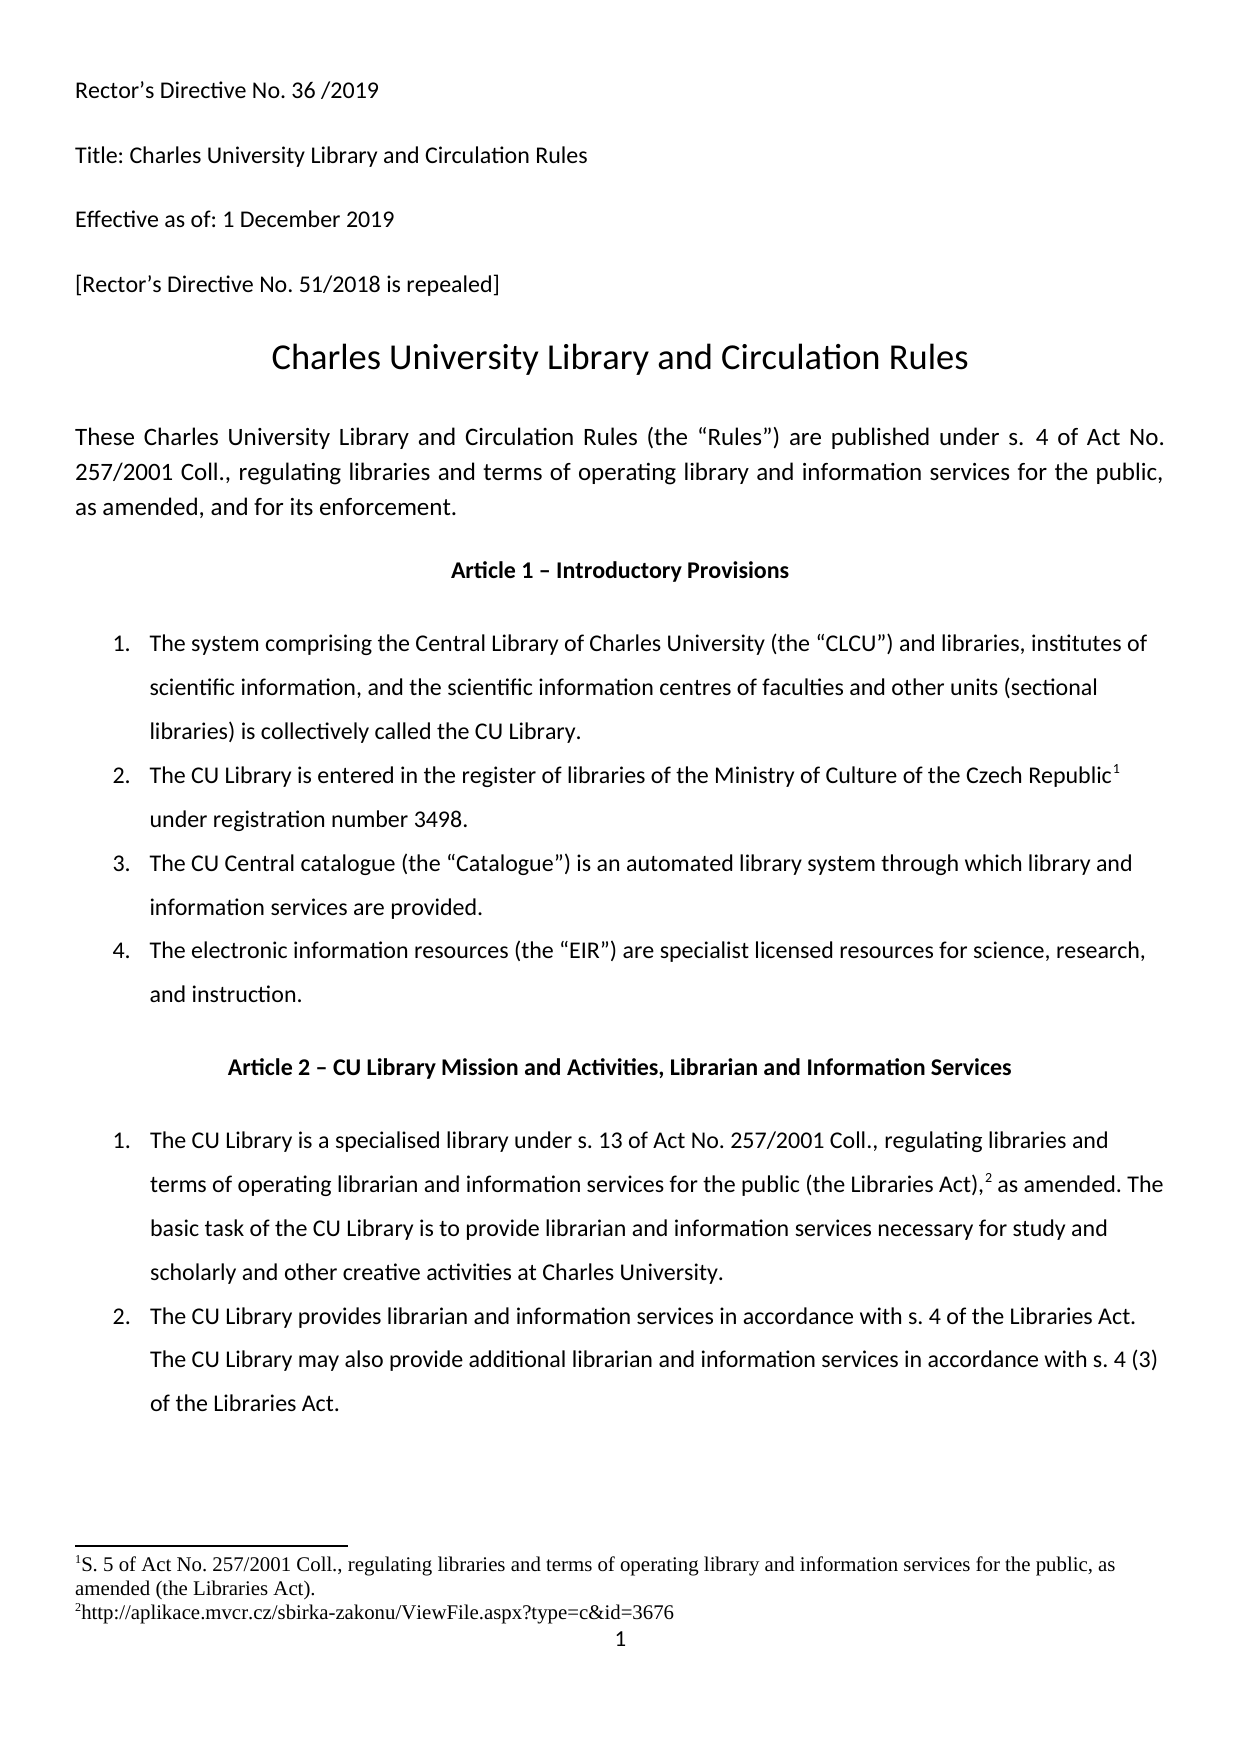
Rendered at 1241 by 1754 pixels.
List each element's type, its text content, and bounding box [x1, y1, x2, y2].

list The CU Library is a specialised library under s. 13 of Act No. 257/2001 Coll., regulating libraries and terms of operating librarian and information services for the public (the Libraries Act), as amended. The basic task of the CU Library is to provide librarian and information services necessary for study and scholarly and other creative activities at Charles University. [112, 1125, 1165, 1286]
text Effective as of: 1 December 2019 [75, 204, 1165, 234]
subtitle Article 2 – CU Library Mission and Activities, Librarian and Information Services [75, 1052, 1165, 1082]
list The CU Central catalogue (the “Catalogue”) is an automated library system through which library and information services are provided. [112, 848, 1165, 921]
text Charles University Library and Circulation Rules [75, 334, 1165, 378]
text These Charles University Library and Circulation Rules (the “Rules”) are published under s. 4 of Act No. 257/2001 Coll., regulating libraries and terms of operating library and information services for the public, as amended, and for its enforcement. [75, 421, 1165, 522]
text Rector’s Directive No. 36 /2019 [75, 75, 1165, 104]
text Title: Charles University Library and Circulation Rules [75, 140, 1165, 169]
subtitle Article 1 – Introductory Provisions [75, 555, 1165, 585]
list The system comprising the Central Library of Charles University (the “CLCU”) and libraries, institutes of scientific information, and the scientific information centres of faculties and other units (sectional libraries) is collectively called the CU Library. [112, 628, 1165, 745]
list The electronic information resources (the “EIR”) are specialist licensed resources for science, research, and instruction. [112, 935, 1165, 1008]
list The CU Library provides librarian and information services in accordance with s. 4 of the Libraries Act. The CU Library may also provide additional librarian and information services in accordance with s. 4 (3) of the Libraries Act. [112, 1301, 1165, 1418]
list The CU Library is entered in the register of libraries of the Ministry of Culture of the Czech Republic under registration number 3498. [112, 760, 1165, 833]
text [Rector’s Directive No. 51/2018 is repealed] [75, 269, 1165, 298]
